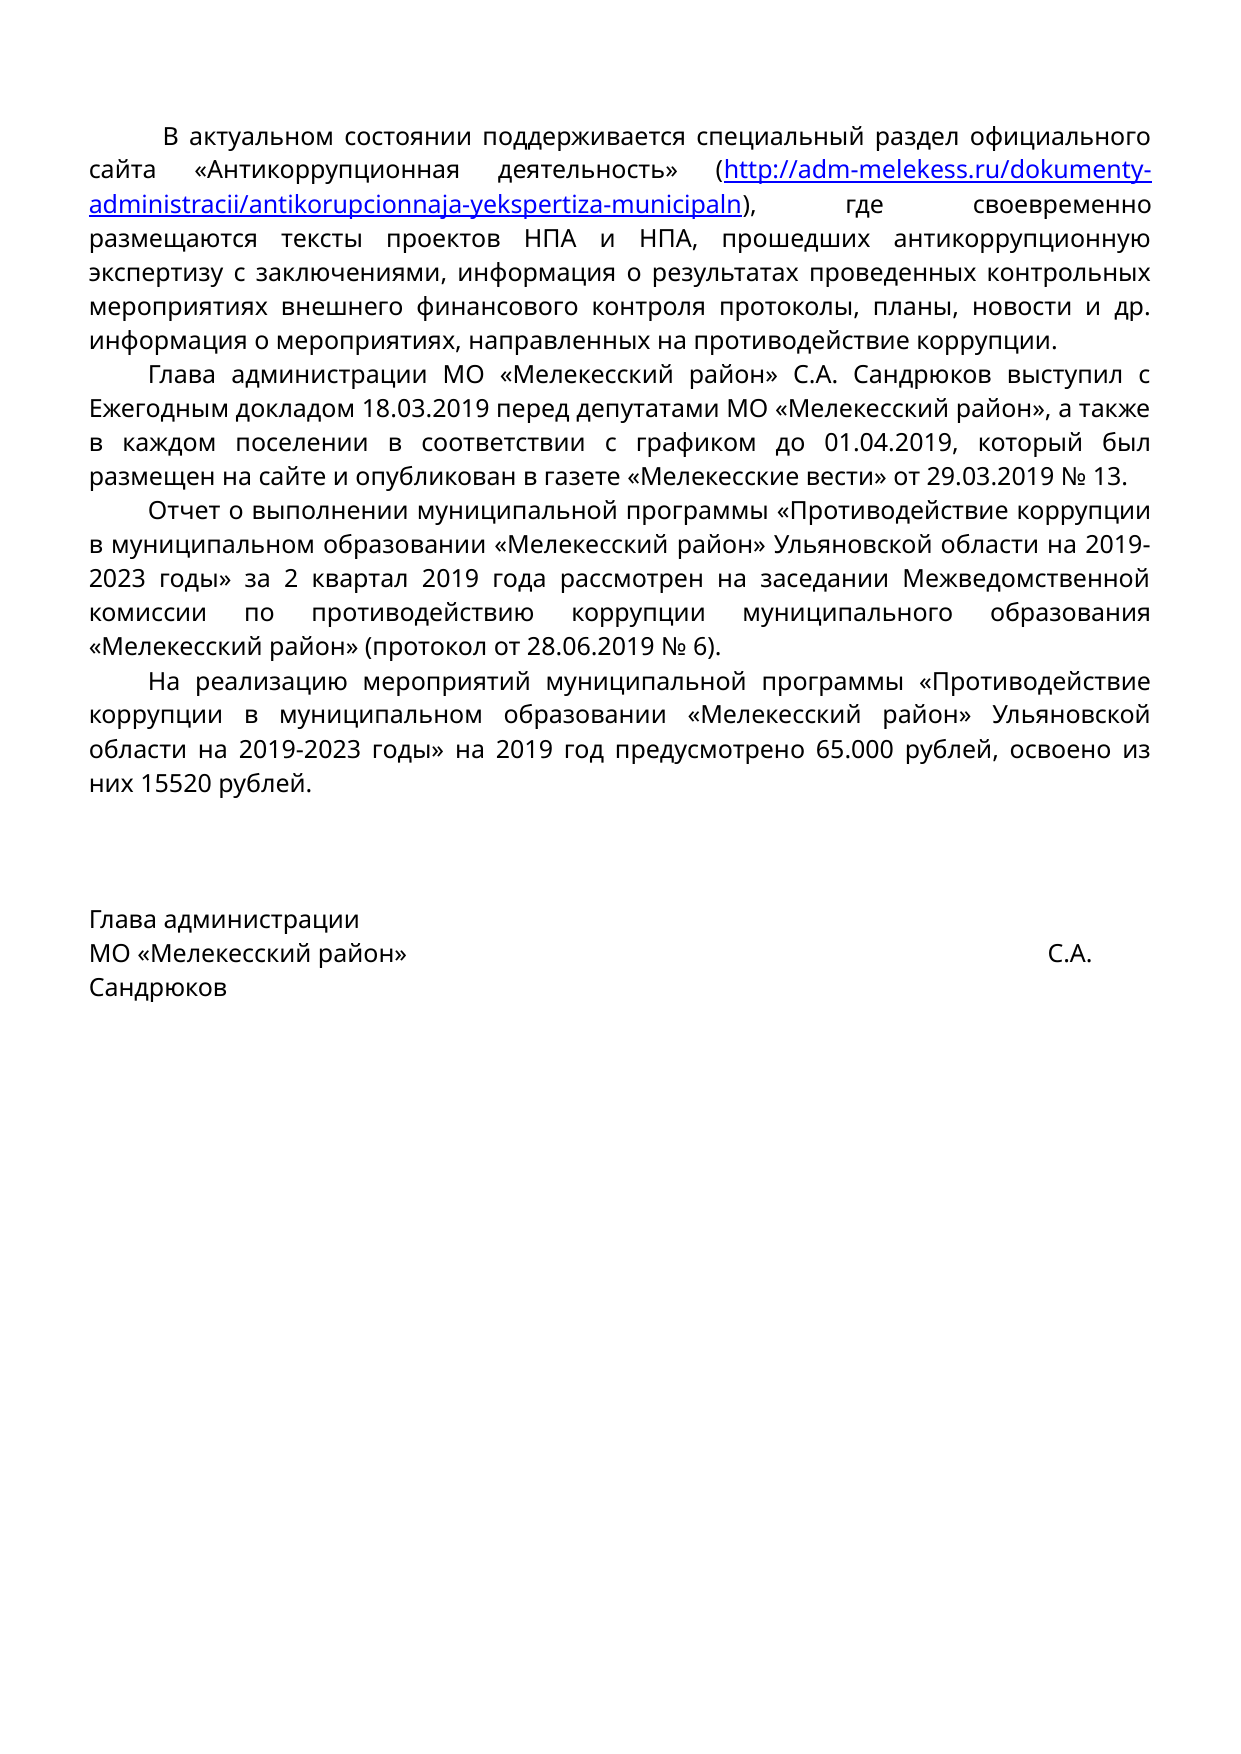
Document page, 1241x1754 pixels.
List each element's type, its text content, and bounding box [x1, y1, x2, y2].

text Отчет о выполнении муниципальной программы «Противодействие коррупции в муниципальном образовании «Мелекесский район» Ульяновской области на 2019-2023 годы» за 2 квартал 2019 года рассмотрен на заседании Межведомственной комиссии по противодействию коррупции муниципального образования «Мелекесский район» (протокол от 28.06.2019 № 6). [88, 493, 1152, 663]
text МО «Мелекесский район» С.А. Сандрюков [88, 936, 1152, 1004]
text Глава администрации МО «Мелекесский район» С.А. Сандрюков выступил с Ежегодным докладом 18.03.2019 перед депутатами МО «Мелекесский район», а также в каждом поселении в соответствии с графиком до 01.04.2019, который был размещен на сайте и опубликован в газете «Мелекесские вести» от 29.03.2019 № 13. [88, 357, 1152, 493]
text В актуальном состоянии поддерживается специальный раздел официального сайта «Антикоррупционная деятельность» (http://adm-melekess.ru/dokumenty-administracii/antikorupcionnaja-yekspertiza-municipaln), где своевременно размещаются тексты проектов НПА и НПА, прошедших антикоррупционную экспертизу с заключениями, информация о результатах проведенных контрольных мероприятиях внешнего финансового контроля протоколы, планы, новости и др. информация о мероприятиях, направленных на противодействие коррупции. [88, 118, 1152, 357]
text На реализацию мероприятий муниципальной программы «Противодействие коррупции в муниципальном образовании «Мелекесский район» Ульяновской области на 2019-2023 годы» на 2019 год предусмотрено 65.000 рублей, освоено из них 15520 рублей. [88, 663, 1152, 799]
text Глава администрации [88, 902, 1152, 936]
